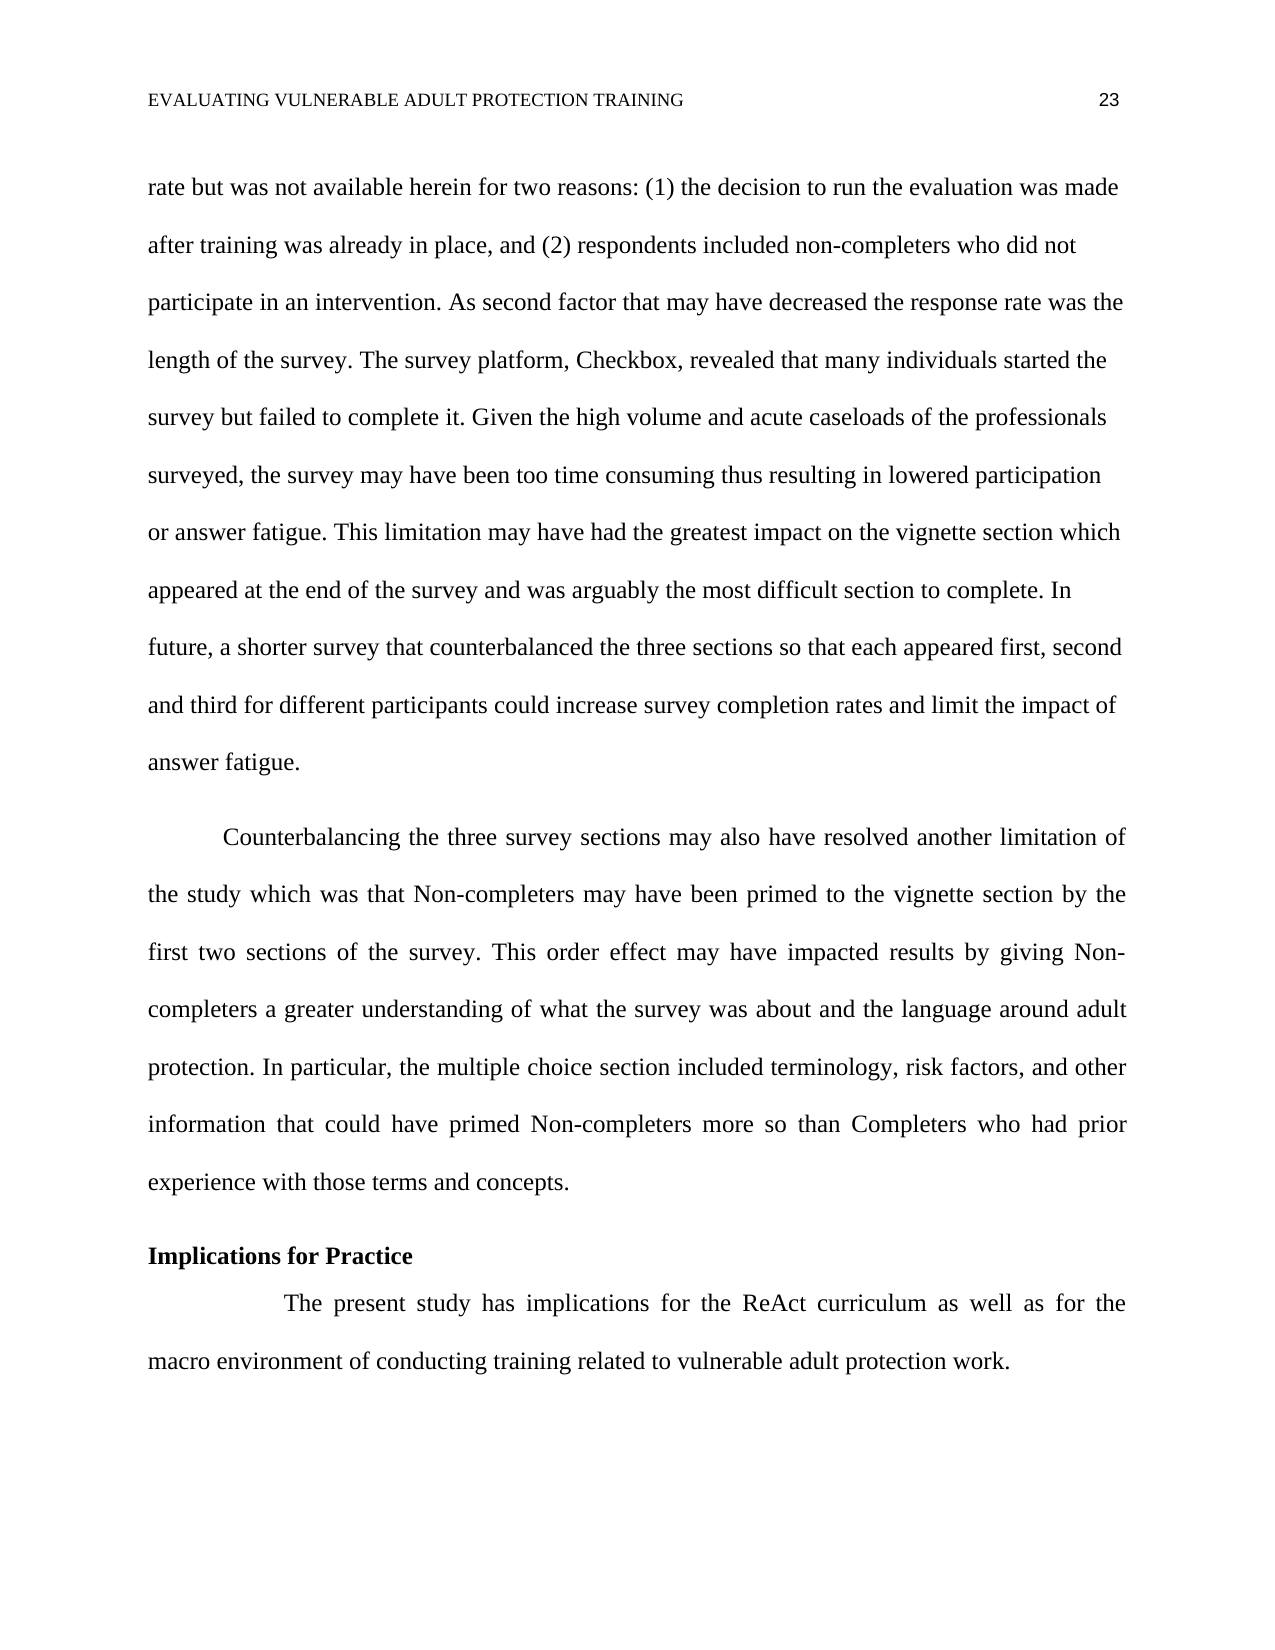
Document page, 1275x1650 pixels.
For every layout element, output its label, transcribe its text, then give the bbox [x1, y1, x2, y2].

text Implications for Practice [148, 1241, 1127, 1269]
text Counterbalancing the three survey sections may also have resolved another limitation of the study which was that Non-completers may have been primed to the vignette section by the first two sections of the survey. This order effect may have impacted results by giving Non-completers a greater understanding of what the survey was about and the language around adult protection. In particular, the multiple choice section included terminology, risk factors, and other information that could have primed Non-completers more so than Completers who had prior experience with those terms and concepts. [148, 822, 1127, 1195]
text The present study has implications for the ReAct curriculum as well as for the macro environment of conducting training related to vulnerable adult protection work. [148, 1288, 1127, 1375]
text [148, 172, 1127, 776]
